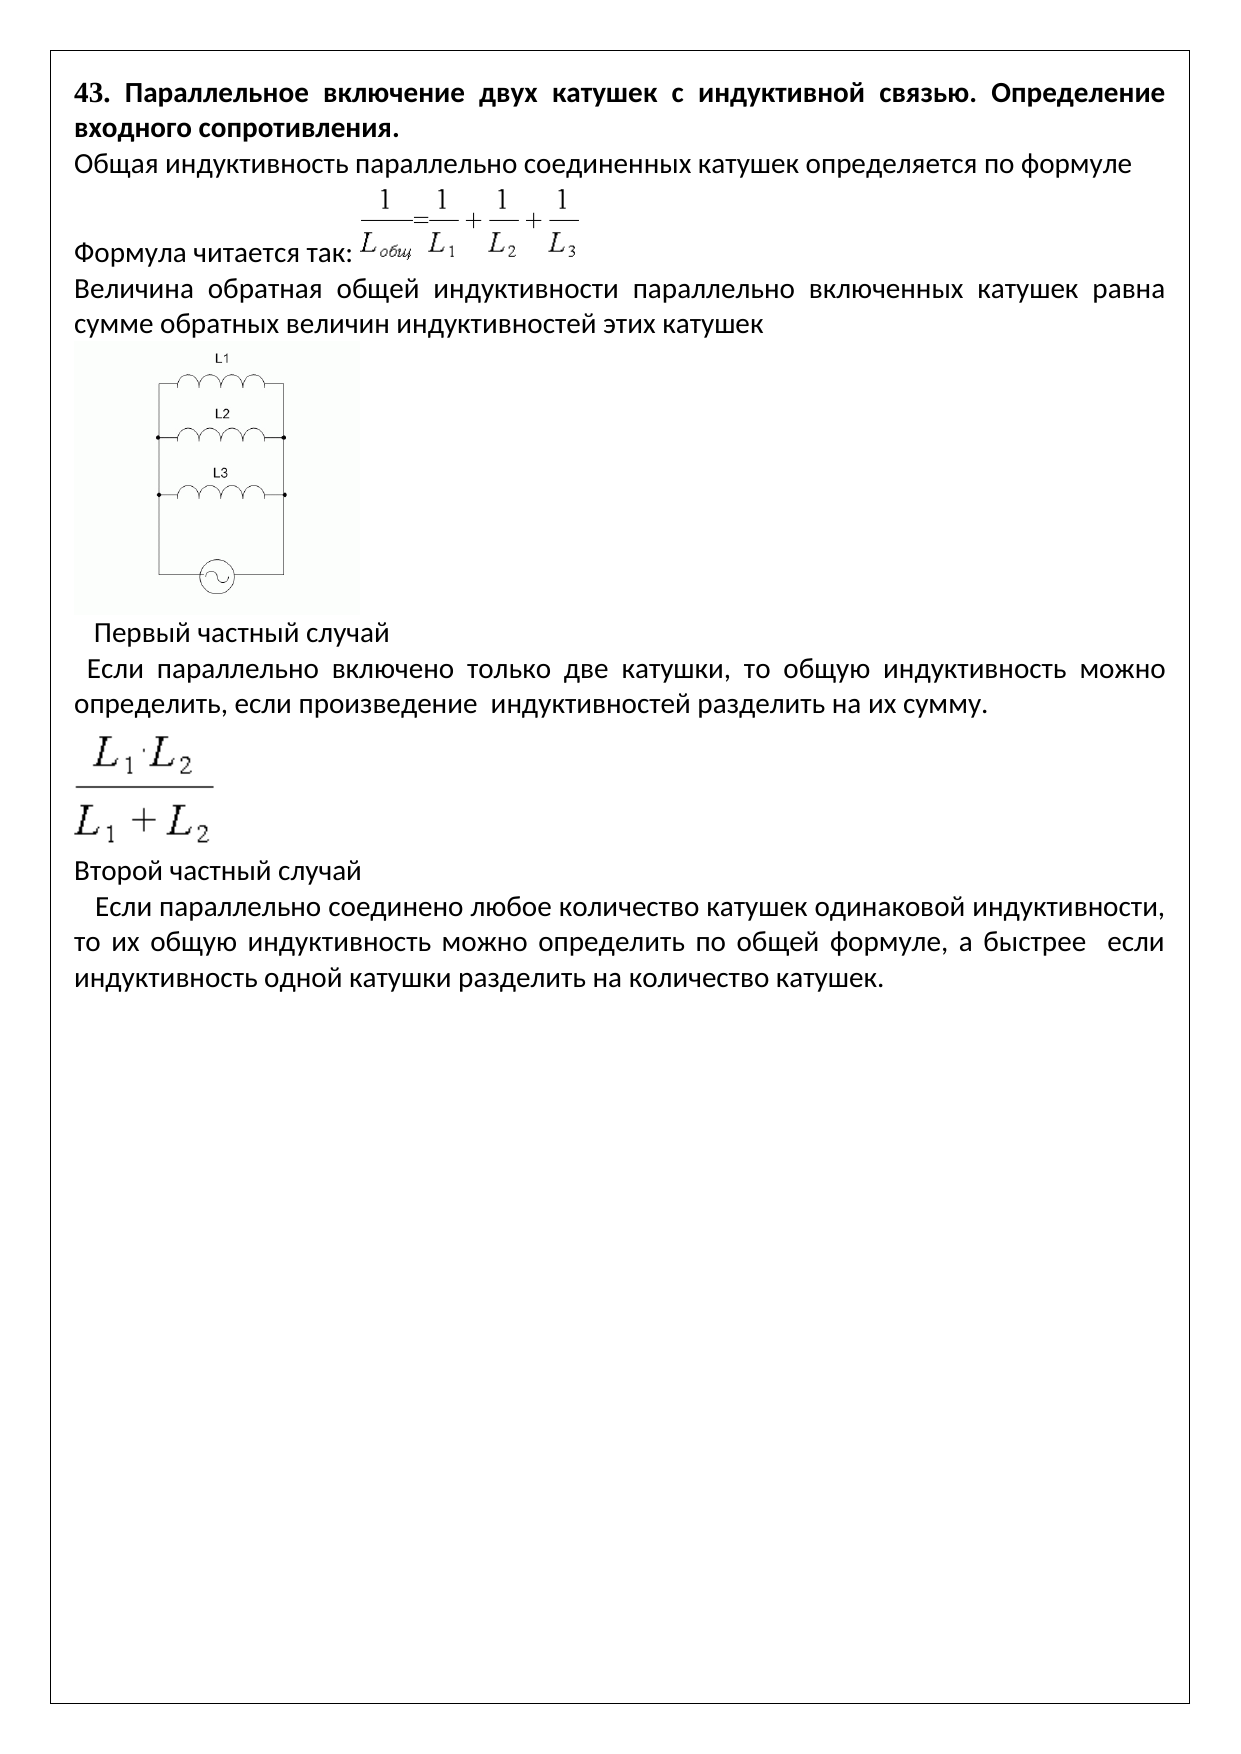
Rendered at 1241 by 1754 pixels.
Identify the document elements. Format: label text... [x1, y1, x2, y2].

text Второй частный случай [74, 852, 1167, 888]
text Общая индуктивность параллельно соединенных катушек определяется по формуле [74, 145, 1167, 181]
picture [73, 721, 217, 852]
text Если параллельно соединено любое количество катушек одинаковой индуктивности, то их общую индуктивность можно определить по общей формуле, а быстрее если индуктивность одной катушки разделить на количество катушек. [74, 888, 1167, 994]
picture [73, 341, 360, 615]
picture [359, 180, 580, 263]
text Если параллельно включено только две катушки, то общую индуктивность можно определить, если произведение индуктивностей разделить на их сумму. [74, 650, 1167, 721]
text Первый частный случай [74, 614, 1167, 650]
text Величина обратная общей индуктивности параллельно включенных катушек равна сумме обратных величин индуктивностей этих катушек [74, 270, 1167, 341]
text 43. Параллельное включение двух катушек с индуктивной связью. Определение входного сопротивления. [74, 74, 1167, 145]
text Формула читается так: [74, 181, 1167, 270]
